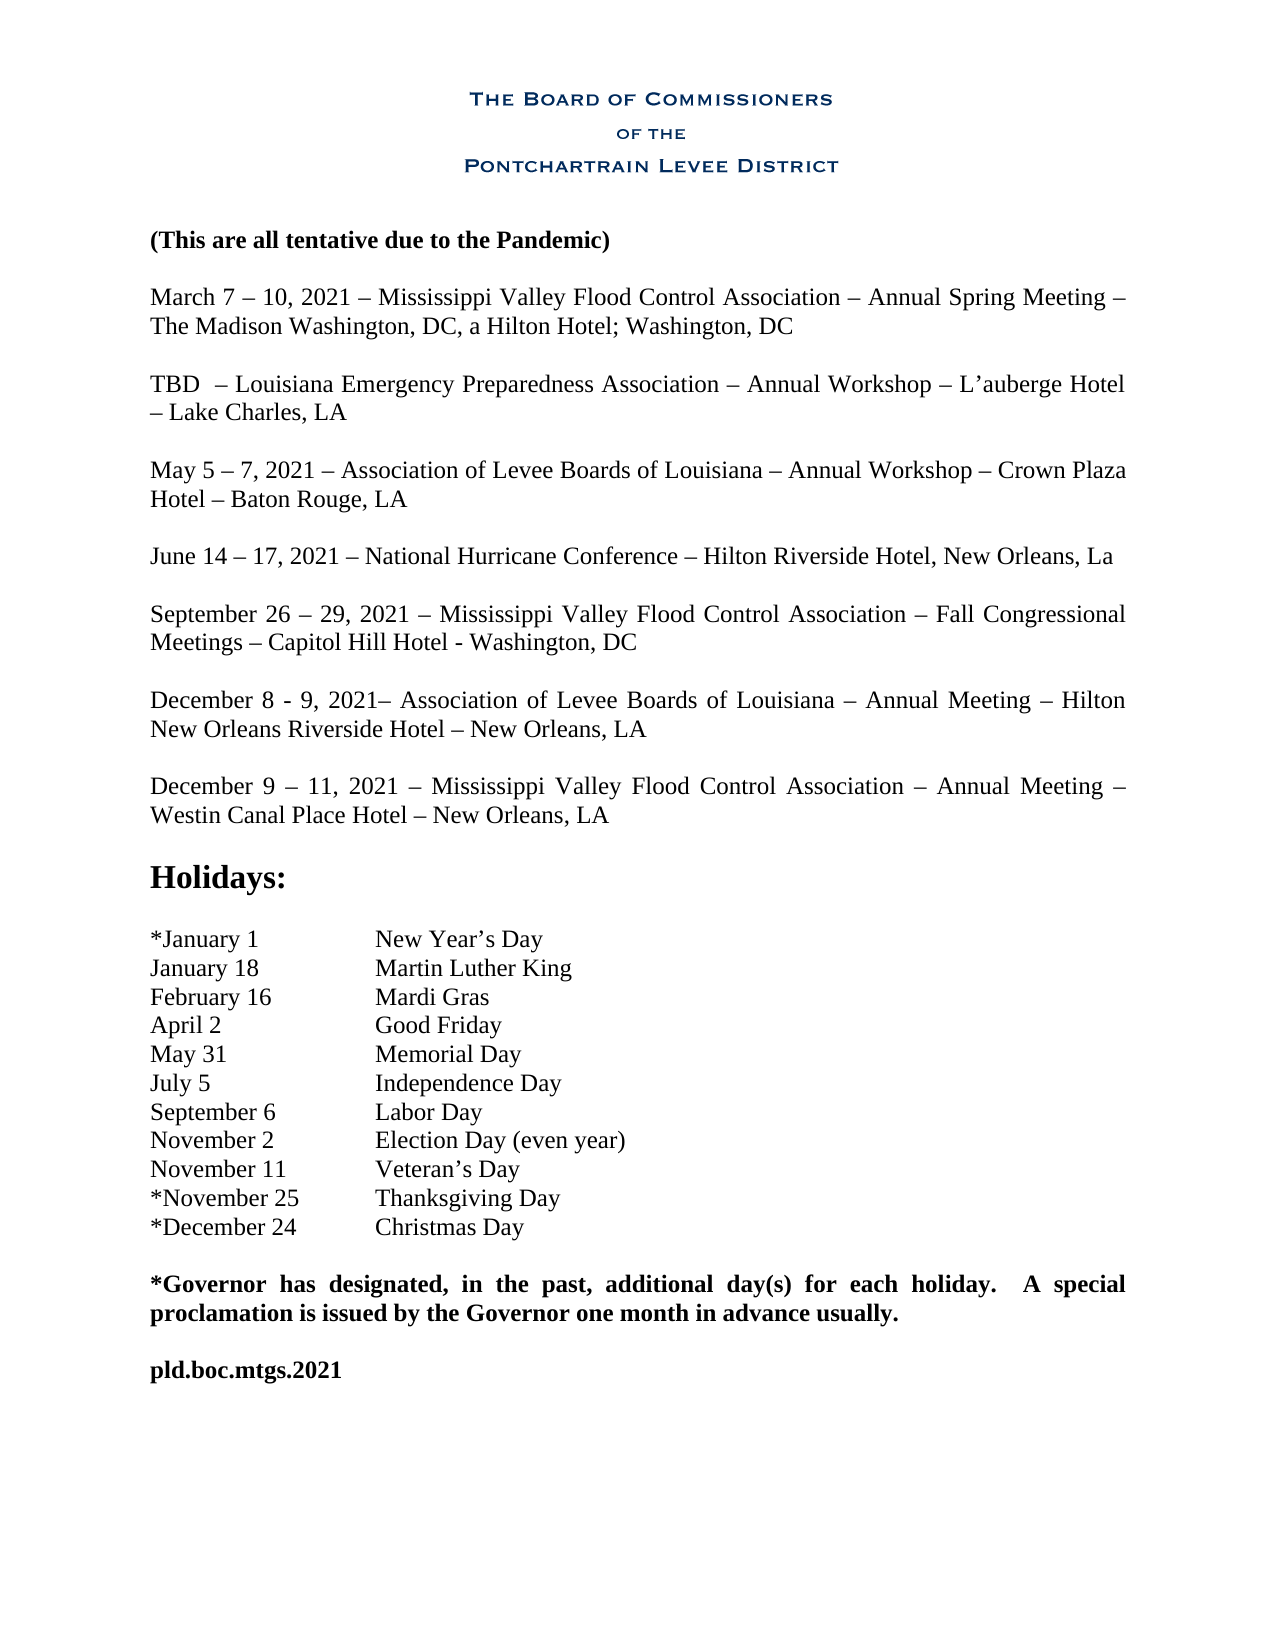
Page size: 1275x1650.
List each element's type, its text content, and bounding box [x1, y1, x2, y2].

text November 11 Veteran’s Day [150, 1154, 1127, 1183]
text *December 24 Christmas Day [150, 1212, 1127, 1240]
text January 18 Martin Luther King [150, 953, 1127, 982]
text May 5 – 7, 2021 – Association of Levee Boards of Louisiana – Annual Workshop – Crown Plaza Hotel – Baton Rouge, LA [150, 455, 1127, 512]
text December 8 - 9, 2021– Association of Levee Boards of Louisiana – Annual Meeting – Hilton New Orleans Riverside Hotel – New Orleans, LA [150, 685, 1127, 742]
text *Governor has designated, in the past, additional day(s) for each holiday. A special proclamation is issued by the Governor one month in advance usually. [150, 1269, 1127, 1327]
text *January 1 New Year’s Day [150, 924, 1127, 953]
text TBD – Louisiana Emergency Preparedness Association – Annual Workshop – L’auberge Hotel – Lake Charles, LA [150, 369, 1127, 426]
text April 2 Good Friday [150, 1010, 1127, 1039]
text pld.boc.mtgs.2021 [150, 1355, 1127, 1384]
text May 31 Memorial Day [150, 1039, 1127, 1068]
text September 26 – 29, 2021 – Mississippi Valley Flood Control Association – Fall Congressional Meetings – Capitol Hill Hotel - Washington, DC [150, 599, 1127, 656]
text June 14 – 17, 2021 – National Hurricane Conference – Hilton Riverside Hotel, New Orleans, La [150, 541, 1127, 570]
text December 9 – 11, 2021 – Mississippi Valley Flood Control Association – Annual Meeting – Westin Canal Place Hotel – New Orleans, LA [150, 771, 1127, 829]
text March 7 – 10, 2021 – Mississippi Valley Flood Control Association – Annual Spring Meeting – The Madison Washington, DC, a Hilton Hotel; Washington, DC [150, 282, 1127, 340]
text July 5 Independence Day [150, 1068, 1127, 1097]
text September 6 Labor Day [150, 1097, 1127, 1125]
text *November 25 Thanksgiving Day [150, 1183, 1127, 1212]
text February 16 Mardi Gras [150, 982, 1127, 1010]
text Holidays: [150, 857, 1127, 896]
text November 2 Election Day (even year) [150, 1125, 1127, 1154]
picture [290, 86, 1012, 218]
text (This are all tentative due to the Pandemic) [150, 225, 1127, 254]
